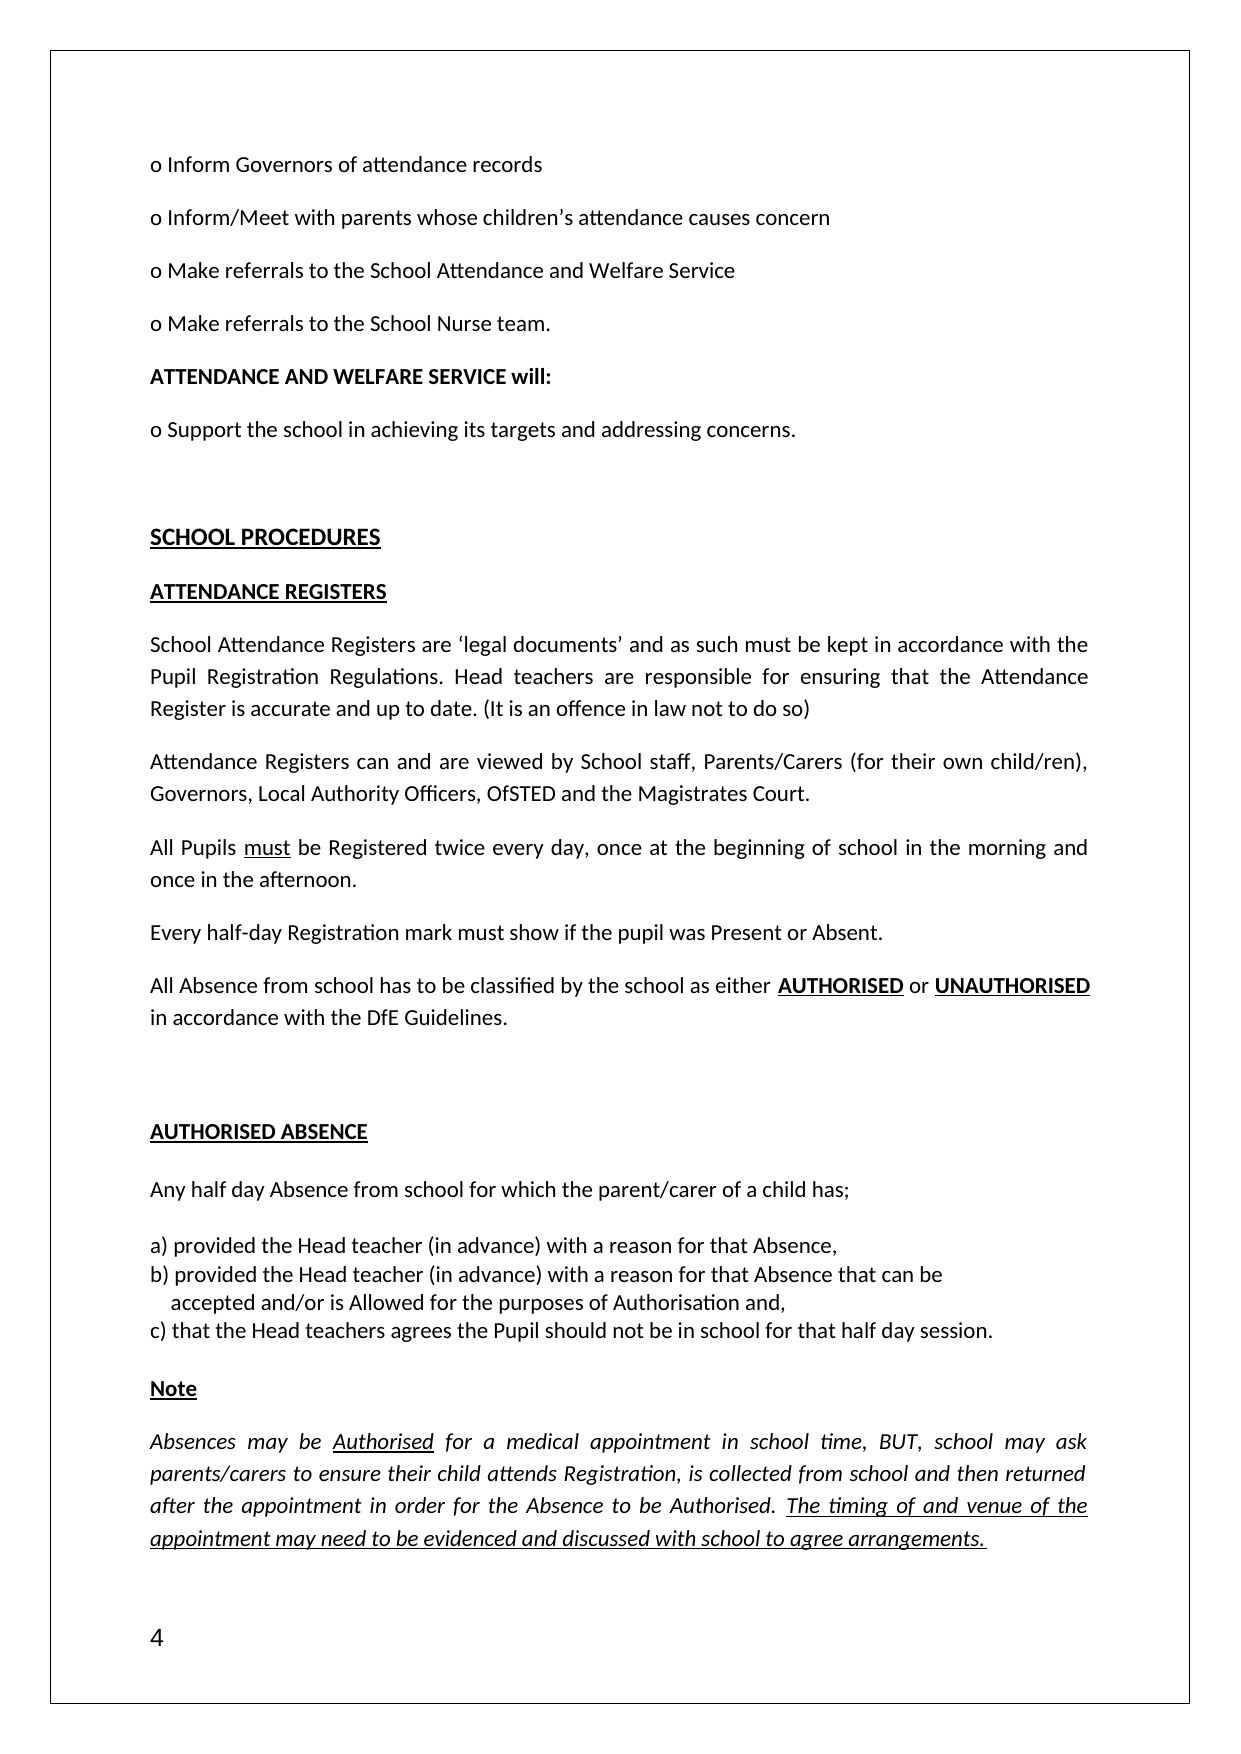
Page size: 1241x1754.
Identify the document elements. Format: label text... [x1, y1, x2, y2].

text o Make referrals to the School Attendance and Welfare Service [150, 256, 1090, 284]
text AUTHORISED ABSENCE [150, 1117, 1090, 1145]
text accepted and/or is Allowed for the purposes of Authorisation and, [150, 1288, 1090, 1316]
text ATTENDANCE REGISTERS [150, 577, 1090, 605]
text a) provided the Head teacher (in advance) with a reason for that Absence, [150, 1232, 1090, 1260]
text Any half day Absence from school for which the parent/carer of a child has; [150, 1176, 1090, 1204]
text c) that the Head teachers agrees the Pupil should not be in school for that half day session. [150, 1316, 1090, 1344]
text Attendance Registers can and are viewed by School staff, Parents/Carers (for their own child/ren), Governors, Local Authority Officers, OfSTED and the Magistrates Court. [150, 747, 1090, 808]
text o Make referrals to the School Nurse team. [150, 309, 1090, 337]
text SCHOOL PROCEDURES [150, 521, 1090, 552]
text o Support the school in achieving its targets and addressing concerns. [150, 415, 1090, 443]
text School Attendance Registers are ‘legal documents’ and as such must be kept in accordance with the Pupil Registration Regulations. Head teachers are responsible for ensuring that the Attendance Register is accurate and up to date. (It is an offence in law not to do so) [150, 630, 1090, 722]
text b) provided the Head teacher (in advance) with a reason for that Absence that can be [150, 1260, 1090, 1288]
text Note [150, 1374, 1090, 1402]
text ATTENDANCE AND WELFARE SERVICE will: [150, 362, 1090, 390]
text All Pupils must be Registered twice every day, once at the beginning of school in the morning and once in the afternoon. [150, 833, 1090, 893]
text o Inform Governors of attendance records [150, 150, 1090, 178]
text Absences may be Authorised for a medical appointment in school time, BUT, school may ask parents/carers to ensure their child attends Registration, is collected from school and then returned after the appointment in order for the Absence to be Authorised. The timing of and venue of the appointment may need to be evidenced and discussed with school to agree arrangements. [150, 1427, 1090, 1552]
text All Absence from school has to be classified by the school as either AUTHORISED or UNAUTHORISED in accordance with the DfE Guidelines. [150, 971, 1090, 1031]
text o Inform/Meet with parents whose children’s attendance causes concern [150, 203, 1090, 231]
text Every half-day Registration mark must show if the pupil was Present or Absent. [150, 918, 1090, 946]
